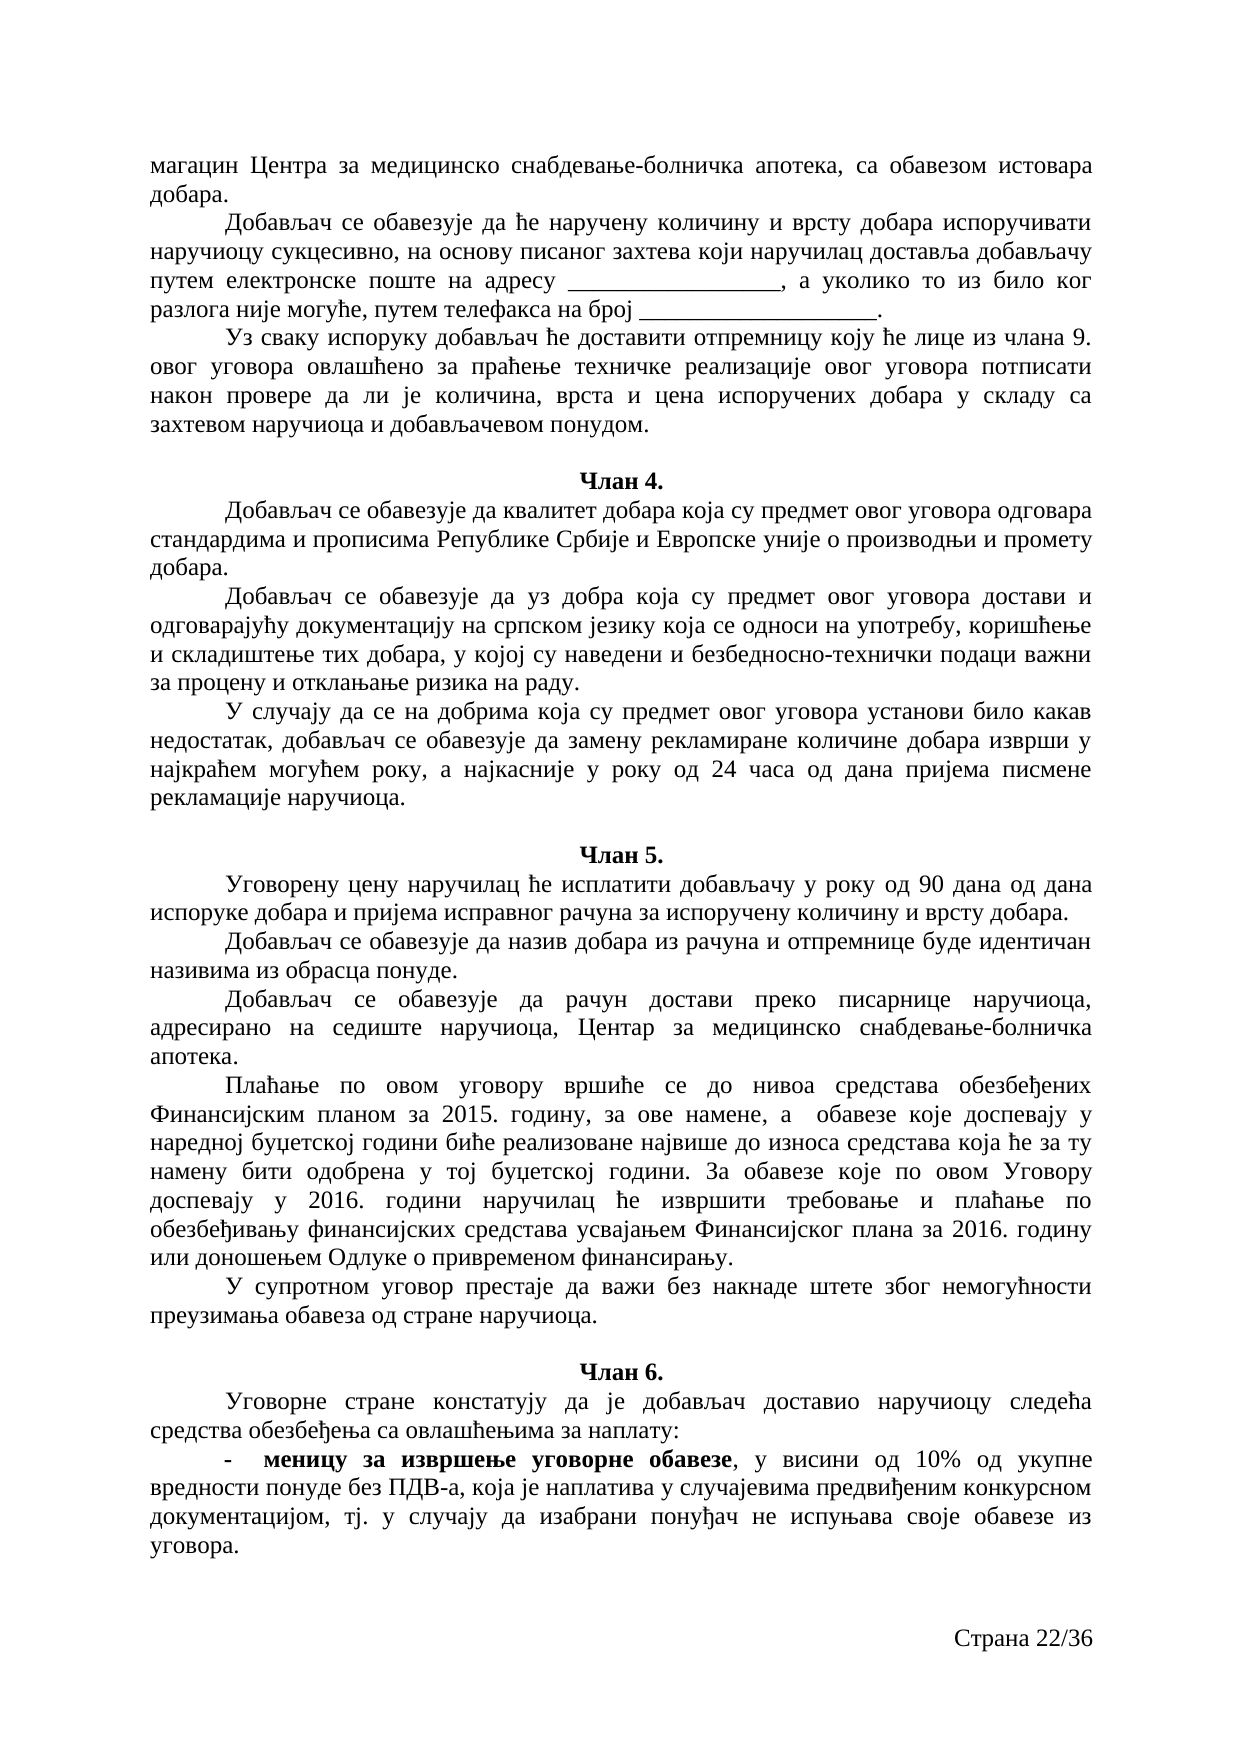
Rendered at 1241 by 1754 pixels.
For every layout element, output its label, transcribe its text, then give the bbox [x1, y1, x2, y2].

text Добављач се обавезује да квалитет добара која су предмет овог уговора одговара стандардима и прописима Републике Србије и Европске уније о производњи и промету добара. [150, 495, 1093, 581]
text Уз сваку испоруку добављач ће доставити отпремницу коју ће лице из члана 9. овог уговора овлашћено за праћење техничке реализације овог уговора потписати након провере да ли је количина, врста и цена испоручених добара у складу са захтевом наручиоца и добављачевом понудом. [150, 322, 1093, 437]
text Уговорне стране констатују да је добављач доставио наручиоцу следећа средства обезбеђења са овлашћењима за наплату: [150, 1386, 1093, 1444]
text Члан 4. [150, 466, 1093, 495]
text У супротном уговор престаје да важи без накнаде штете због немогућности преузимања обавеза од стране наручиоца. [150, 1271, 1093, 1329]
text Плаћање по овом уговору вршиће се до нивоа средстава обезбеђених Финансијским планом за 2015. годину, за ове намене, а обавезе које доспевају у наредној буџетској години биће реализоване највише до износа средстава која ће за ту намену бити одобрена у тој буџетској години. За обавезе које пo oвом Уговору доспевају у 2016. години наручилац ће извршити требовање и плаћање по обезбеђивању финансијских средстава усвајањем Финансијског плана за 2016. годину или доношењем Одлуке о привременом финансирању. [150, 1070, 1093, 1271]
text Добављач се обавезује да рачун достави преко писарнице наручиоца, адресирано на седиште наручиоца, Центар за медицинско снабдевање-болничка апотека. [150, 984, 1093, 1070]
text Добављач се обавезује да уз добра која су предмет овог уговора достави и одговарајућу документацију на српском језику која се односи на употребу, коришћење и складиштење тих добара, у којој су наведени и безбедносно-технички подаци важни за процену и отклањање ризика на раду. [150, 581, 1093, 696]
text Добављач се обавезује да ће наручену количину и врсту добара испоручивати наручиоцу сукцесивно, на основу писаног захтева који наручилац доставља добављачу путем електронске поште на адресу _________________, а уколико то из било ког разлога није могуће, путем телефакса на број ___________________. [150, 207, 1093, 322]
text - меницу за извршење уговорне обавезе, у висини од 10% од укупне вредности понуде без ПДВ-а, која је наплатива у случајевима предвиђеним конкурсном документацијом, тј. у случају да изабрани понуђач не испуњава своје обавезе из уговора. [150, 1444, 1093, 1559]
text Уговорену цену наручилац ће исплатити добављачу у року од 90 дана од дана испоруке добара и пријема исправног рачуна за испоручену количину и врсту добара. [150, 869, 1093, 926]
text У случају да се на добрима која су предмет овог уговора установи било какав недостатак, добављач се обавезује да замену рекламиране количине добара изврши у најкраћем могућем року, а најкасније у року од 24 часа од дана пријема писмене рекламације наручиоца. [150, 696, 1093, 811]
text Добављач се обавезује да назив добара из рачуна и отпремнице буде идентичан називима из обрасца понуде. [150, 926, 1093, 984]
text Члан 5. [150, 840, 1093, 869]
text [150, 150, 1093, 207]
text Члан 6. [150, 1357, 1093, 1386]
